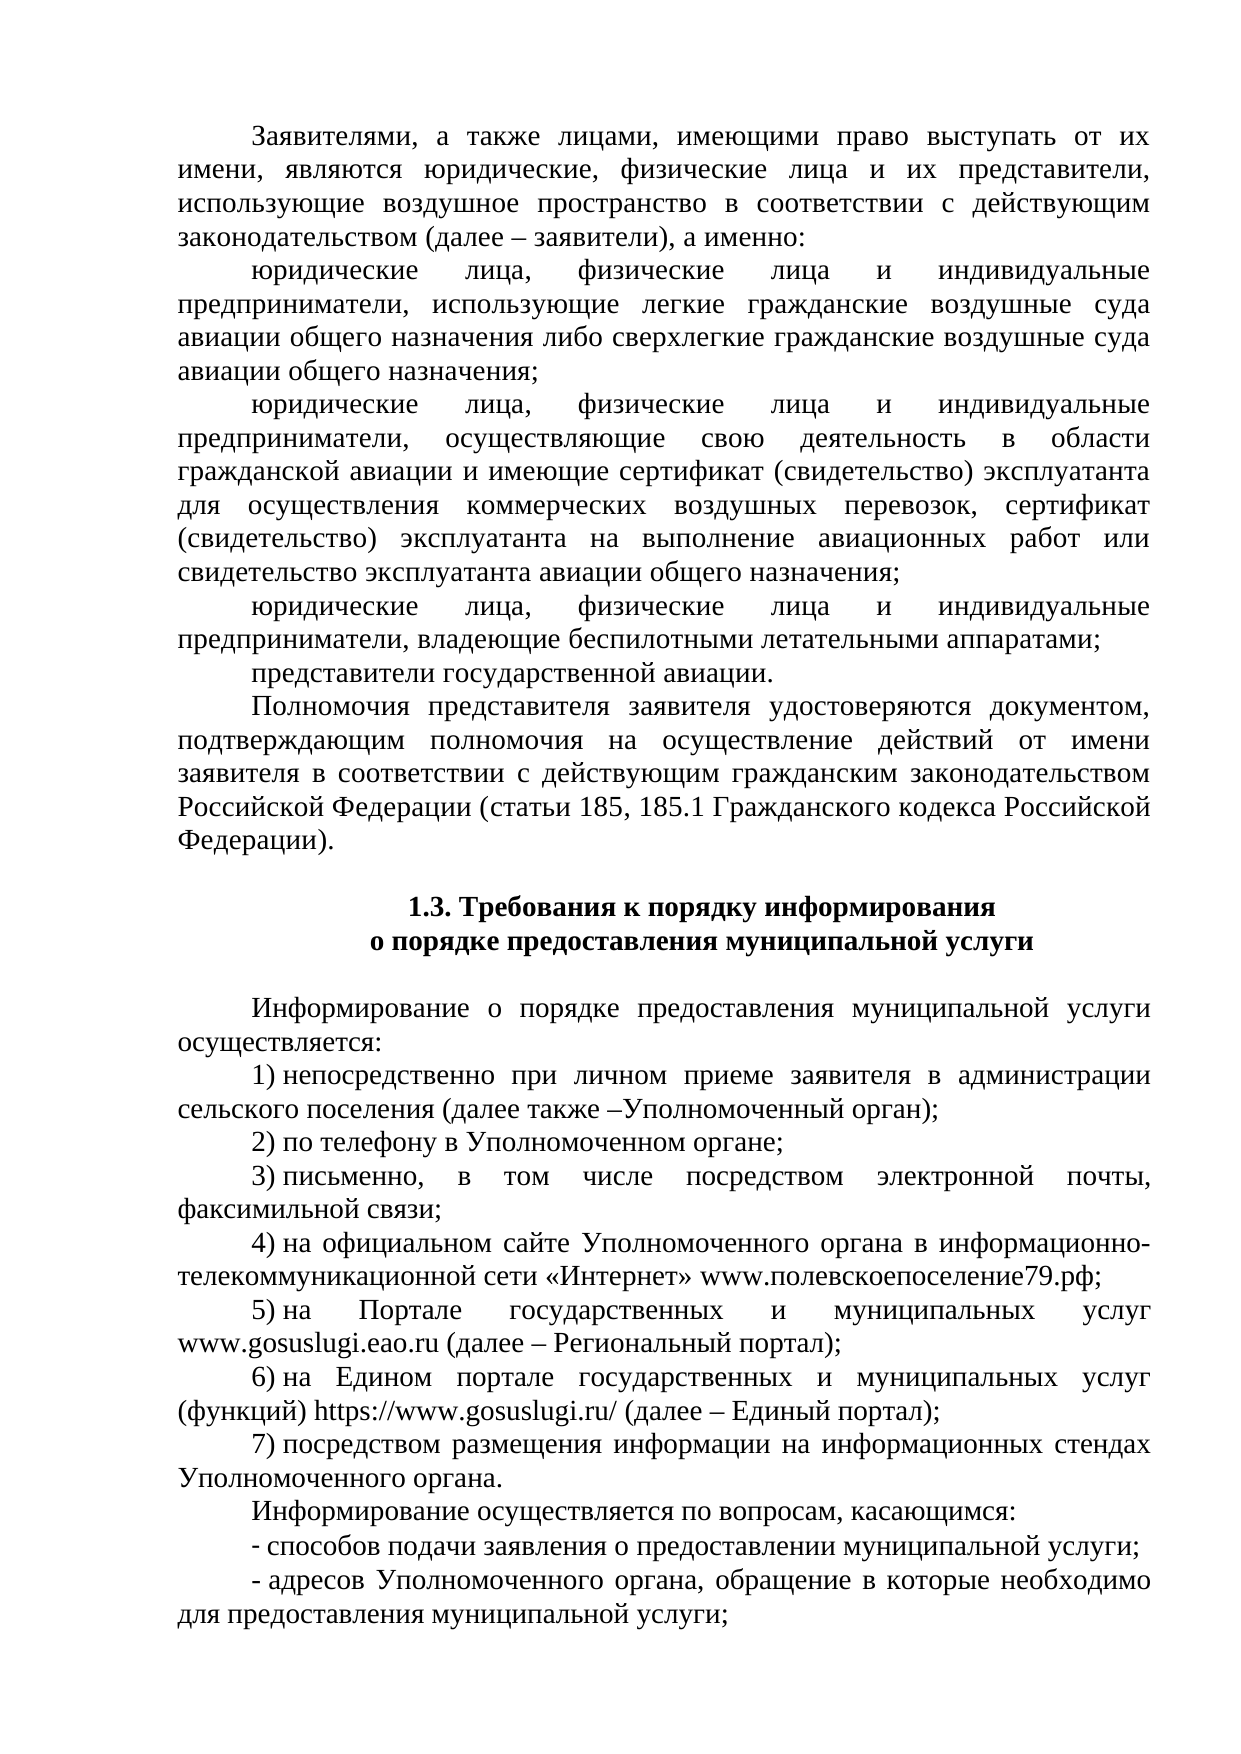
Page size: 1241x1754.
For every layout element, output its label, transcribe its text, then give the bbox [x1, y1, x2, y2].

text 2) по телефону в Уполномоченном органе; [177, 1124, 1152, 1158]
text Полномочия представителя заявителя удостоверяются документом, подтверждающим полномочия на осуществление действий от имени заявителя в соответствии с действующим гражданским законодательством Российской Федерации (статьи 185, 185.1 Гражданского кодекса Российской Федерации). [177, 688, 1152, 856]
text о порядке предоставления муниципальной услуги [177, 923, 1152, 957]
text юридические лица, физические лица и индивидуальные предприниматели, осуществляющие свою деятельность в области гражданской авиации и имеющие сертификат (свидетельство) эксплуатанта для осуществления коммерческих воздушных перевозок, сертификат (свидетельство) эксплуатанта на выполнение авиационных работ или свидетельство эксплуатанта авиации общего назначения; [177, 386, 1152, 588]
text 1) непосредственно при личном приеме заявителя в администрации сельского поселения (далее также –Уполномоченный орган); [177, 1057, 1152, 1124]
text представители государственной авиации. [177, 655, 1152, 688]
text 6) на Едином портале государственных и муниципальных услуг (функций) https://www.gosuslugi.ru/ (далее – Единый портал); [177, 1359, 1152, 1426]
text - способов подачи заявления о предоставлении муниципальной услуги; [177, 1527, 1152, 1562]
text 5) на Портале государственных и муниципальных услуг www.gosuslugi.eao.ru (далее – Региональный портал); [177, 1292, 1152, 1359]
text Информирование о порядке предоставления муниципальной услуги осуществляется: [177, 990, 1152, 1057]
text юридические лица, физические лица и индивидуальные предприниматели, владеющие беспилотными летательными аппаратами; [177, 588, 1152, 655]
text 1.3. Требования к порядку информирования [177, 889, 1152, 923]
text 4) на официальном сайте Уполномоченного органа в информационно- телекоммуникационной сети «Интернет» www.полевскоепоселение79.рф; [177, 1225, 1152, 1292]
text Информирование осуществляется по вопросам, касающимся: [177, 1493, 1152, 1527]
text 7) посредством размещения информации на информационных стендах Уполномоченного органа. [177, 1426, 1152, 1493]
text - адресов Уполномоченного органа, обращение в которые необходимо для предоставления муниципальной услуги; [177, 1562, 1152, 1629]
text юридические лица, физические лица и индивидуальные предприниматели, использующие легкие гражданские воздушные суда авиации общего назначения либо сверхлегкие гражданские воздушные суда авиации общего назначения; [177, 252, 1152, 386]
text Заявителями, а также лицами, имеющими право выступать от их имени, являются юридические, физические лица и их представители, использующие воздушное пространство в соответствии с действующим законодательством (далее – заявители), а именно: [177, 118, 1152, 252]
text 3) письменно, в том числе посредством электронной почты, факсимильной связи; [177, 1158, 1152, 1225]
